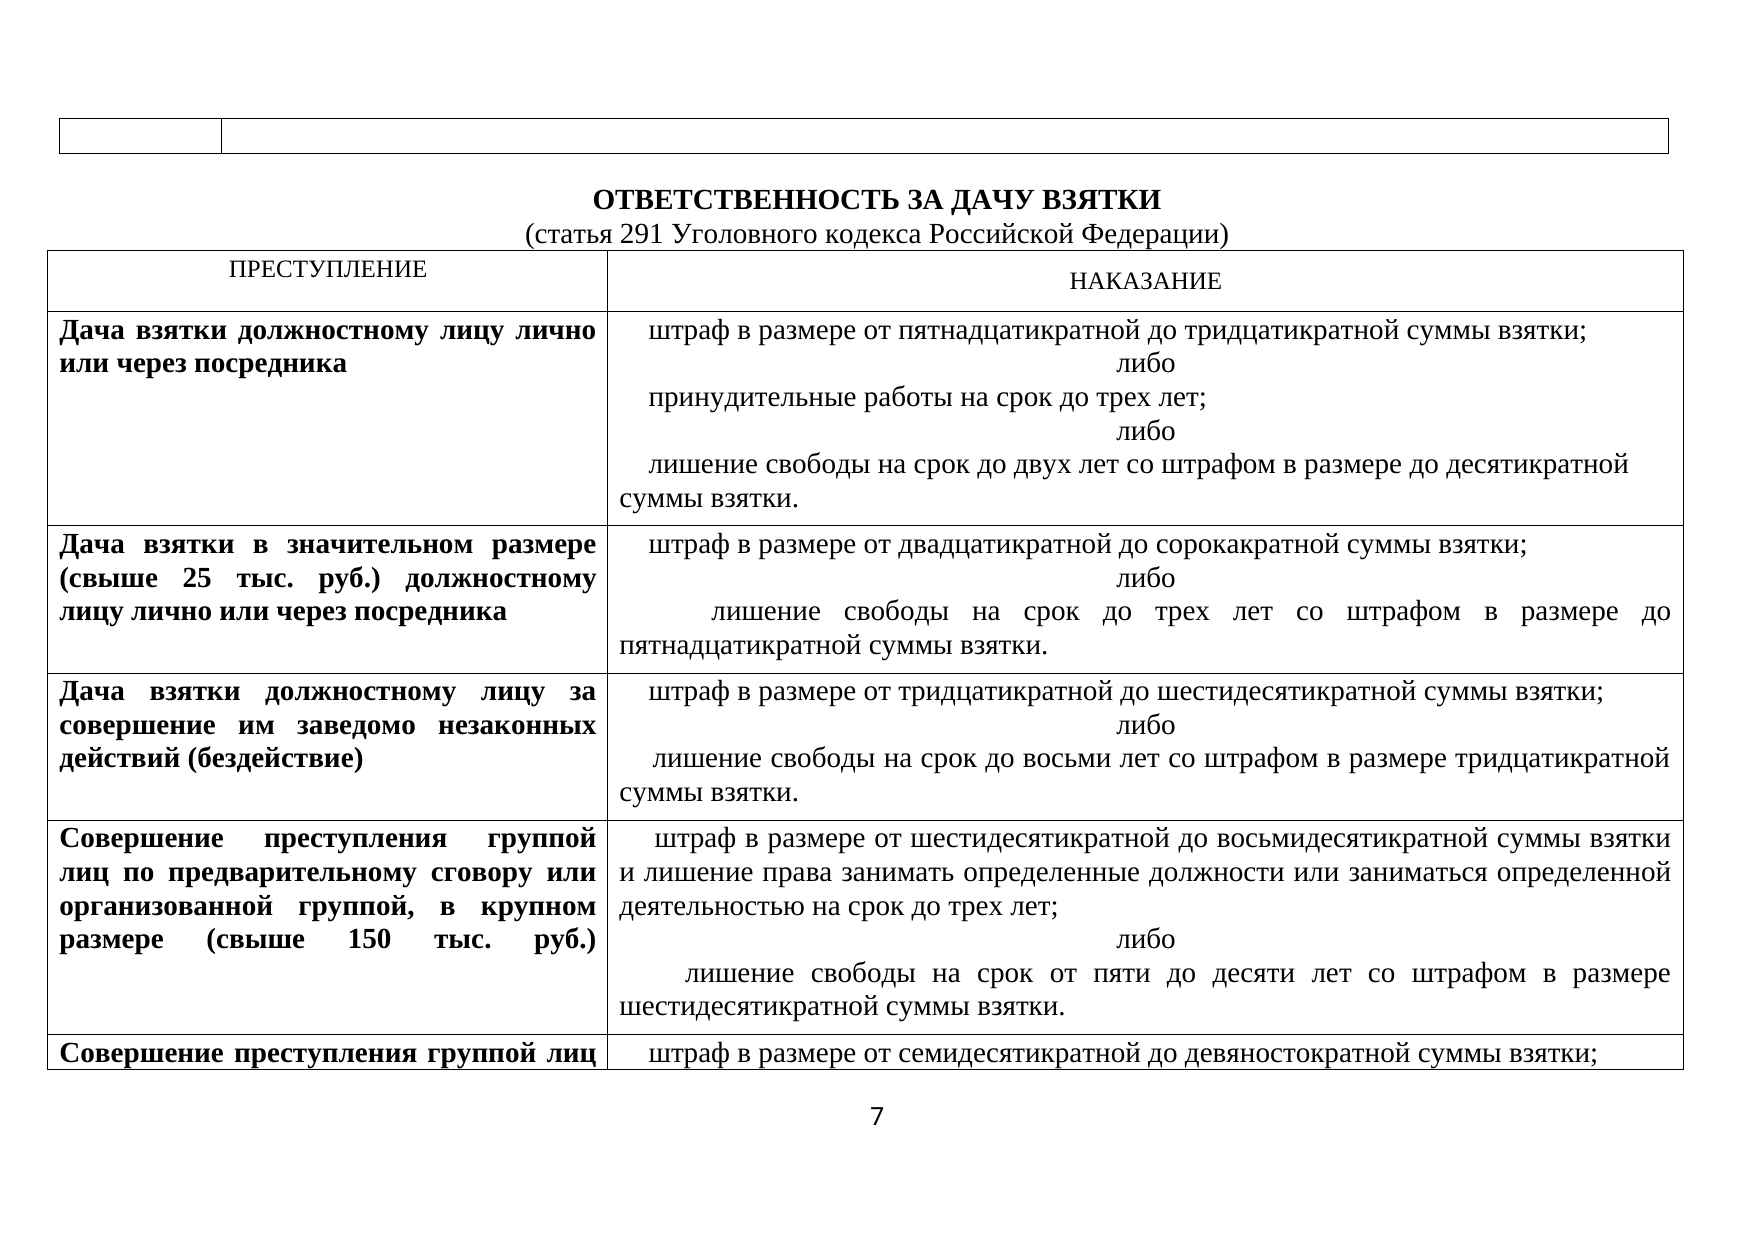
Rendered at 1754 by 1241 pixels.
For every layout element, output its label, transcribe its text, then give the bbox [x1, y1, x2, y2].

table_cell Дача взятки должностному лицу лично или через посредника [48, 312, 607, 525]
text (статья 291 Уголовного кодекса Российской Федерации) [59, 216, 1695, 249]
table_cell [48, 1035, 607, 1068]
table_cell Дача взятки в значительном размере (свыше 25 тыс. руб.) должностному лицу лично или через посредника [48, 526, 607, 672]
table_cell штраф в размере от тридцатикратной до шестидесятикратной суммы взятки; либо лишение свободы на срок до восьми лет со штрафом в размере тридцатикратной суммы взятки. [608, 674, 1683, 819]
table_header НАКАЗАНИЕ [608, 251, 1683, 311]
table_cell Совершение преступления группой лиц по предварительному сговору или организованной группой, в крупном размере (свыше 150 тыс. руб.) [48, 821, 607, 1034]
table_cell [608, 1035, 1683, 1068]
table_cell Дача взятки должностному лицу за совершение им заведомо незаконных действий (бездействие) [48, 674, 607, 819]
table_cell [222, 119, 1668, 153]
table_cell штраф в размере от пятнадцатикратной до тридцатикратной суммы взятки; либо принудительные работы на срок до трех лет; либо лишение свободы на срок до двух лет со штрафом в размере до десятикратной суммы взятки. [608, 312, 1683, 525]
table_cell штраф в размере от шестидесятикратной до восьмидесятикратной суммы взятки и лишение права занимать определенные должности или заниматься определенной деятельностью на срок до трех лет; либо лишение свободы на срок от пяти до десяти лет со штрафом в размере шестидесятикратной суммы взятки. [608, 821, 1683, 1034]
table_header ПРЕСТУПЛЕНИЕ [48, 251, 607, 311]
table_cell штраф в размере от двадцатикратной до сорокакратной суммы взятки; либо лишение свободы на срок до трех лет со штрафом в размере до пятнадцатикратной суммы взятки. [608, 526, 1683, 672]
table_cell [60, 119, 221, 153]
text ОТВЕТСТВЕННОСТЬ ЗА ДАЧУ ВЗЯТКИ [59, 182, 1695, 216]
